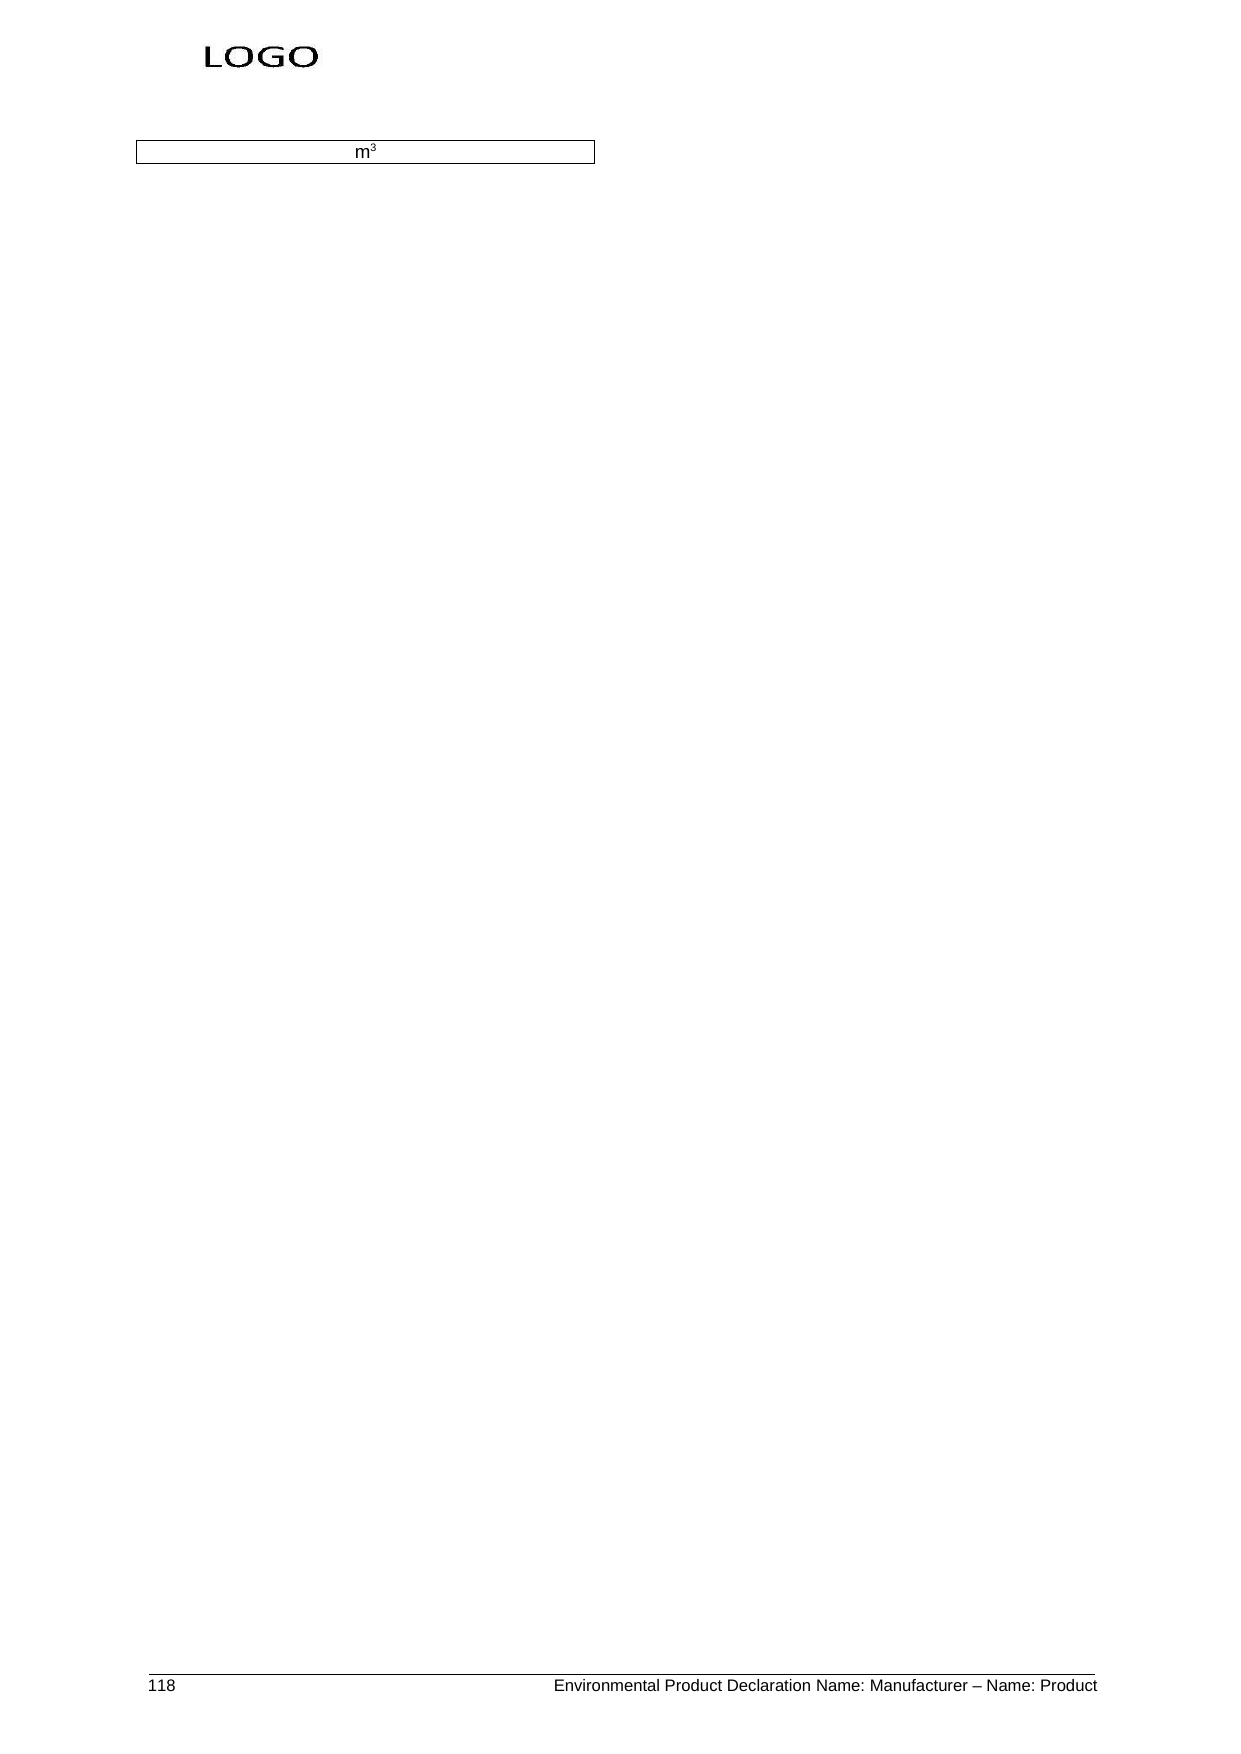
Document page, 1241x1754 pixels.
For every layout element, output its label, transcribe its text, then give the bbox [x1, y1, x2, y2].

table_cell m3 [137, 141, 594, 162]
picture [148, 13, 623, 102]
